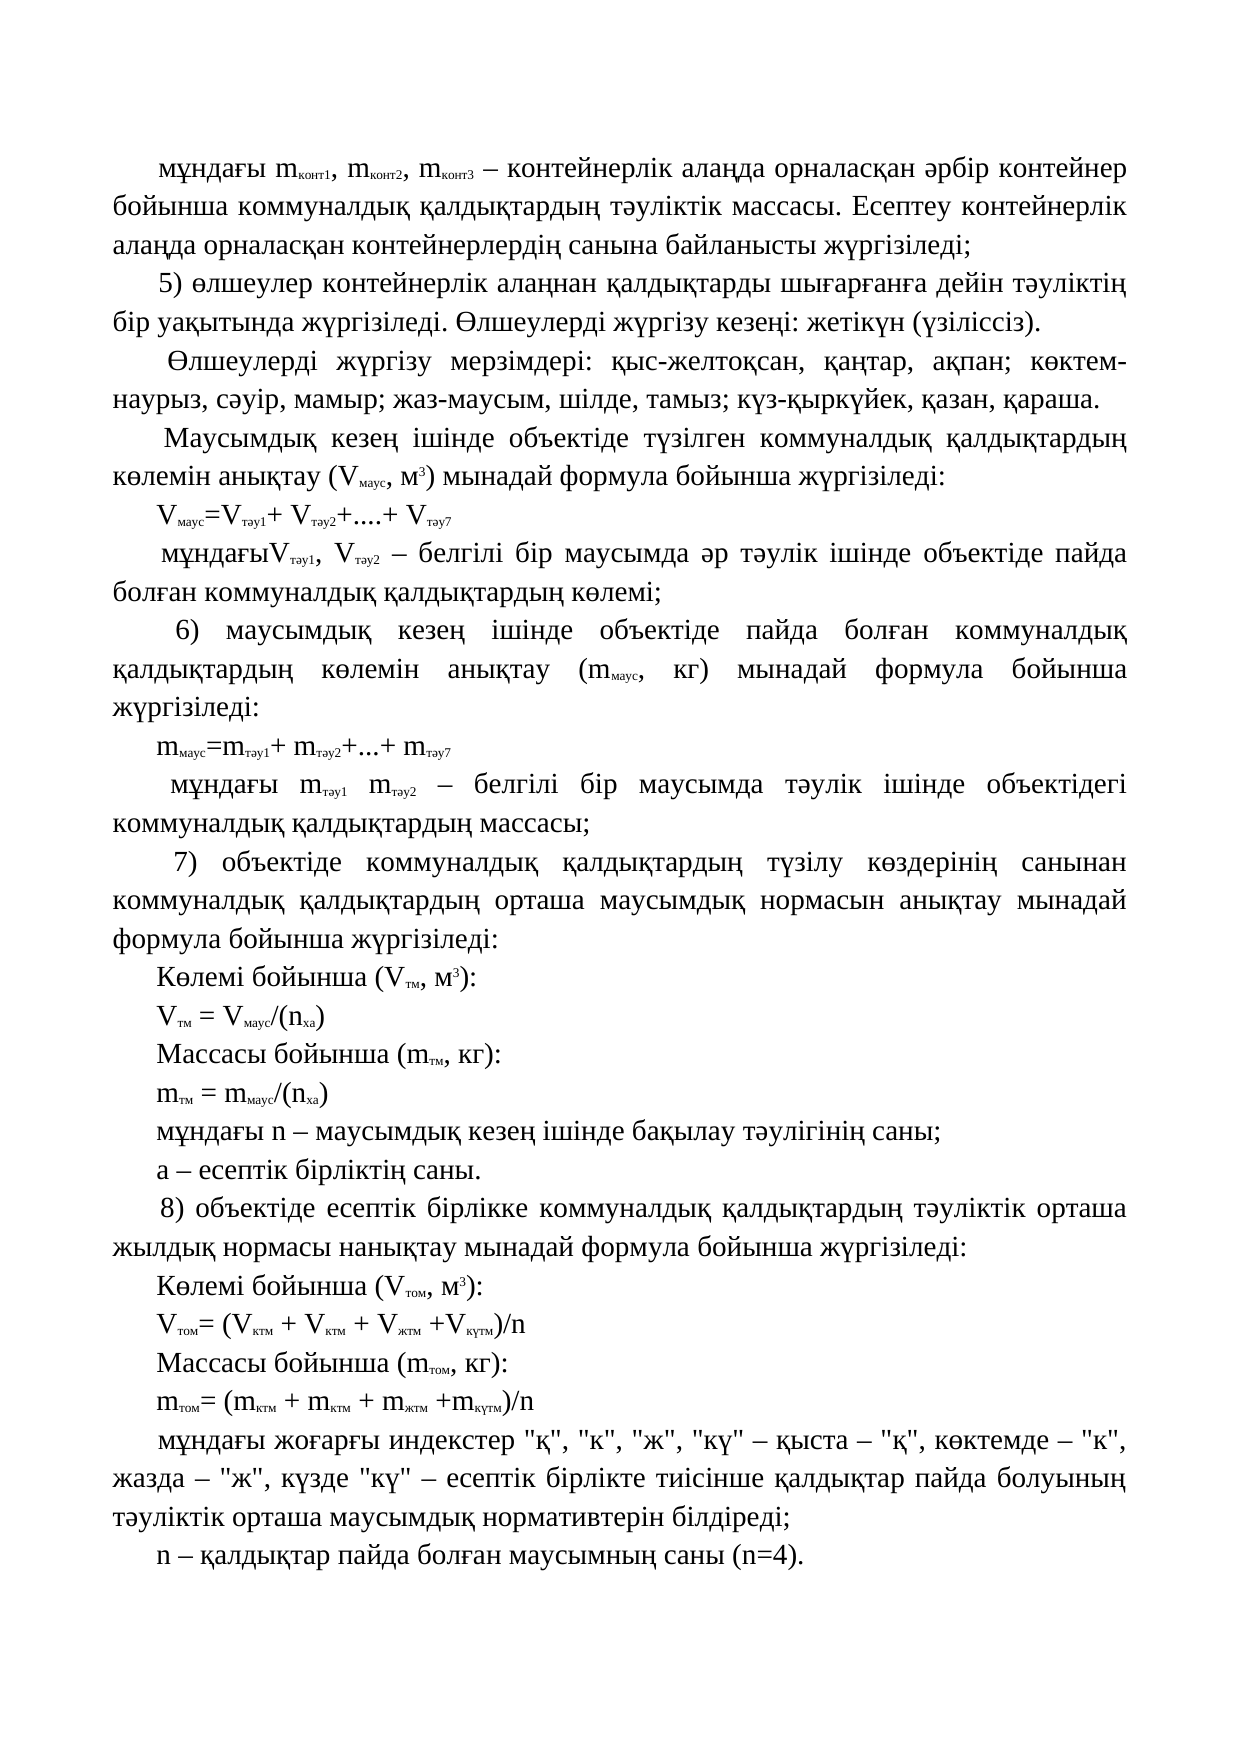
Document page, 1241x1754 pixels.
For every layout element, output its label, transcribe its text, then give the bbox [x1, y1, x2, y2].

text Vмаус=Vтәу1+ Vтәу2+....+ Vтәу7 [112, 497, 1128, 530]
text 8) объектіде есептік бірлікке коммуналдық қалдықтардың тәуліктік орташа жылдық нормасы нанықтау мынадай формула бойынша жүргізіледі: [112, 1191, 1128, 1263]
text мұндағы жоғарғы индекстер "қ", "к", "ж", "кү" – қыста – "қ", көктемде – "к", жазда – "ж", күзде "кү" – есептік бірлікте тиісінше қалдықтар пайда болуының тәуліктік орташа маусымдық нормативтерін білдіреді; [112, 1422, 1128, 1532]
text мұндағы mконт1, mконт2, mконт3 – контейнерлік алаңда орналасқан әрбір контейнер бойынша коммуналдық қалдықтардың тәуліктік массасы. Есептеу контейнерлік алаңда орналасқан контейнерлердің санына байланысты жүргізіледі; [112, 150, 1128, 261]
text Көлемі бойынша (Vтом, м3): [112, 1268, 1128, 1301]
text Массасы бойынша (mтом, кг): [112, 1345, 1128, 1378]
text Массасы бойынша (mтм, кг): [112, 1036, 1128, 1070]
text а – есептік бірліктің саны. [112, 1152, 1128, 1186]
text 6) маусымдық кезең ішінде объектіде пайда болған коммуналдық қалдықтардың көлемін анықтау (mмаус, кг) мынадай формула бойынша жүргізіледі: [112, 612, 1128, 723]
text Vтм = Vмаус/(nxa) [112, 998, 1128, 1031]
text n – қалдықтар пайда болған маусымның саны (n=4). [112, 1537, 1128, 1571]
text 7) объектіде коммуналдық қалдықтардың түзілу көздерінің санынан коммуналдық қалдықтардың орташа маусымдық нормасын анықтау мынадай формула бойынша жүргізіледі: [112, 844, 1128, 954]
text мұндағыVтәу1, Vтәу2 – белгілі бір маусымда әр тәулік ішінде объектіде пайда болған коммуналдық қалдықтардың көлемі; [112, 535, 1128, 607]
text mмаус=mтәу1+ mтәу2+...+ mтәу7 [112, 728, 1128, 762]
text 5) өлшеулер контейнерлік алаңнан қалдықтарды шығарғанға дейін тәуліктің бір уақытында жүргізіледі. Өлшеулерді жүргізу кезеңі: жетікүн (үзіліссіз). [112, 266, 1128, 338]
text Өлшеулерді жүргізу мерзімдері: қыс-желтоқсан, қаңтар, ақпан; көктем-наурыз, сәуір, мамыр; жаз-маусым, шілде, тамыз; күз-қыркүйек, қазан, қараша. [112, 343, 1128, 415]
text mтм = mмаус/(nxa) [112, 1075, 1128, 1108]
text мұндағы n – маусымдық кезең ішінде бақылау тәулігінің саны; [112, 1113, 1128, 1147]
text мұндағы mтәу1 mтәу2 – белгілі бір маусымда тәулік ішінде объектідегі коммуналдық қалдықтардың массасы; [112, 767, 1128, 839]
text mтом= (mктм + mктм + mжтм +mкүтм)/n [112, 1383, 1128, 1417]
text Vтом= (Vктм + Vктм + Vжтм +Vкүтм)/n [112, 1306, 1128, 1340]
text Маусымдық кезең ішінде объектіде түзілген коммуналдық қалдықтардың көлемін анықтау (Vмаус, м3) мынадай формула бойынша жүргізіледі: [112, 420, 1128, 492]
text Көлемі бойынша (Vтм, м3): [112, 959, 1128, 993]
